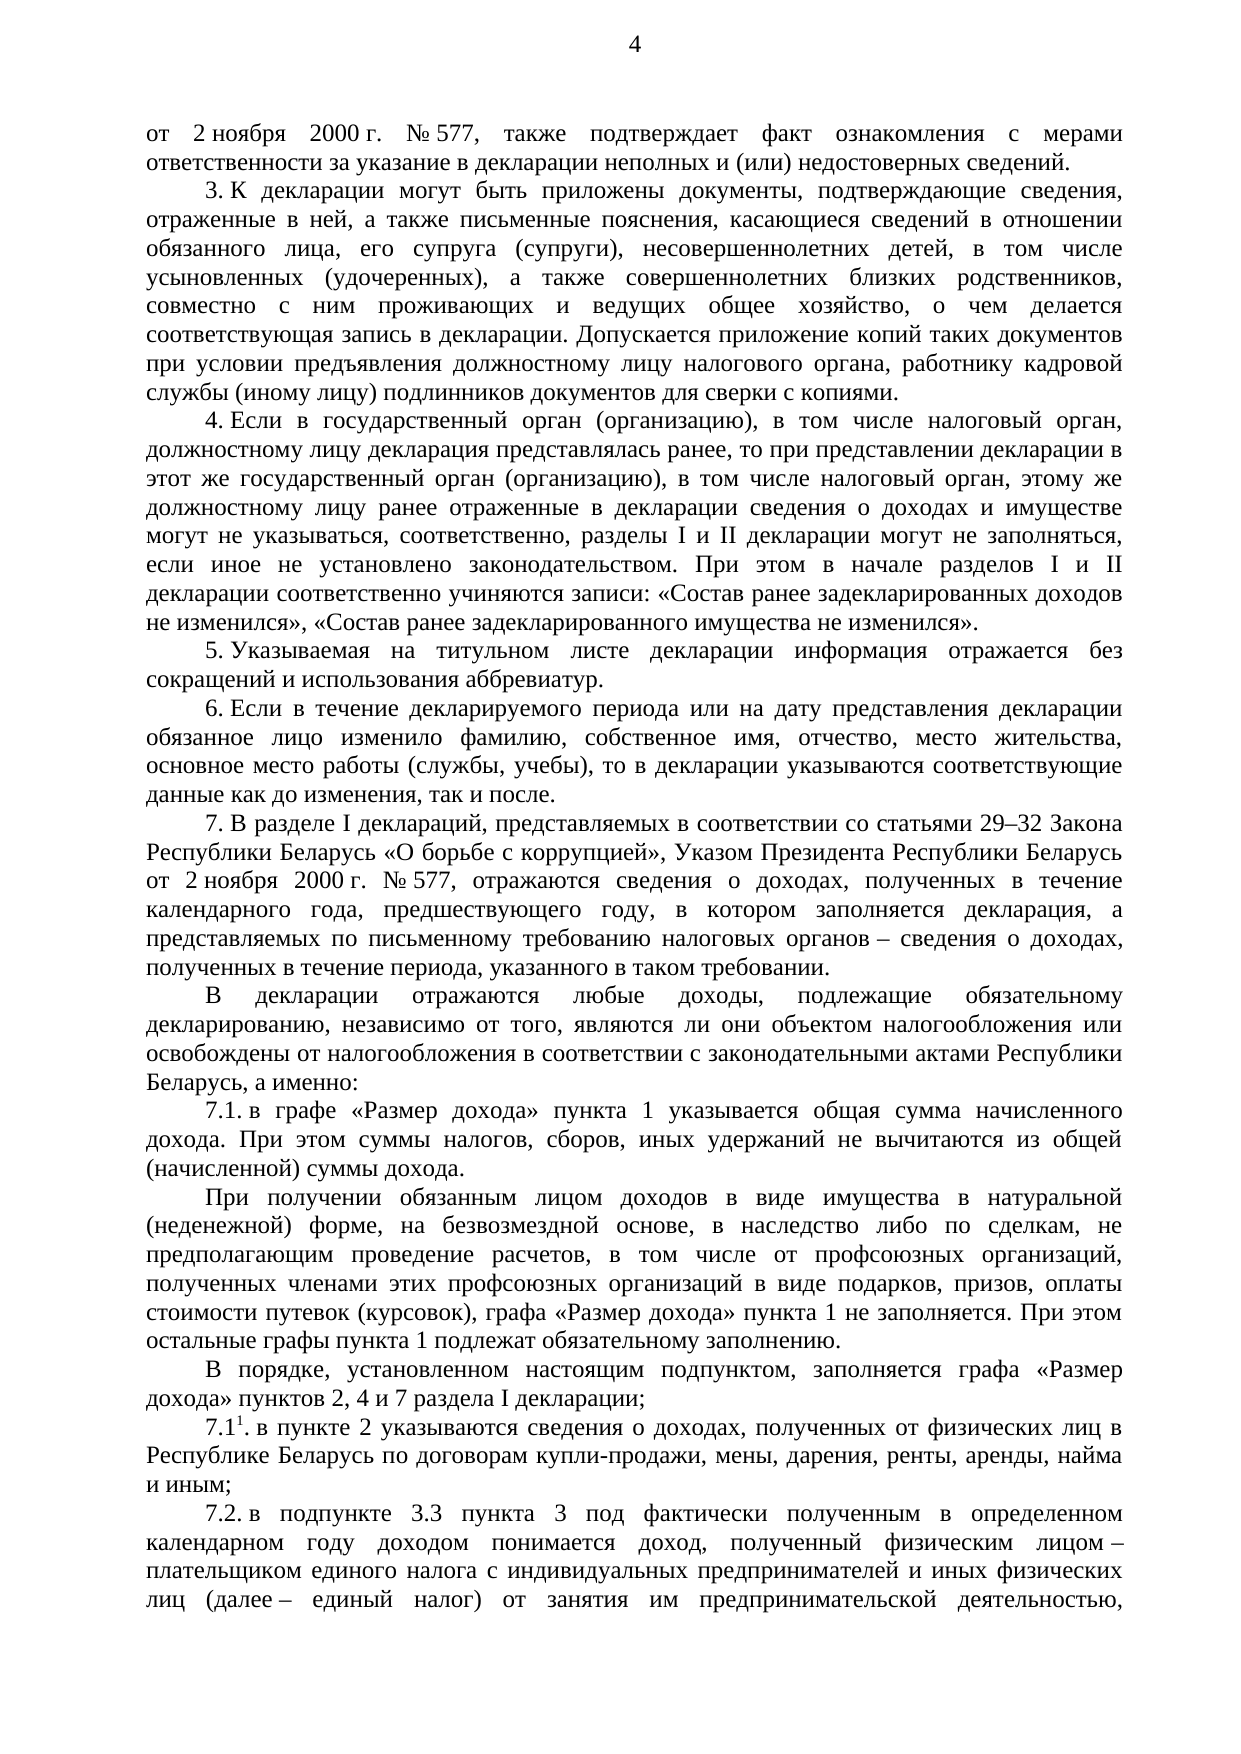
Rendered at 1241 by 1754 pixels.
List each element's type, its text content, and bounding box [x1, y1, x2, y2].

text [146, 118, 1123, 176]
text 7.1. в графе «Размер дохода» пункта 1 указывается общая сумма начисленного дохода. При этом суммы налогов, сборов, иных удержаний не вычитаются из общей (начисленной) суммы дохода. [146, 1096, 1123, 1182]
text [146, 1498, 1123, 1613]
text В декларации отражаются любые доходы, подлежащие обязательному декларированию, независимо от того, являются ли они объектом налогообложения или освобождены от налогообложения в соответствии с законодательными актами Республики Беларусь, а именно: [146, 981, 1123, 1096]
text 7.11. в пункте 2 указываются сведения о доходах, полученных от физических лиц в Республике Беларусь по договорам купли-продажи, мены, дарения, ренты, аренды, найма и иным; [146, 1412, 1123, 1498]
text 6. Если в течение декларируемого периода или на дату представления декларации обязанное лицо изменило фамилию, собственное имя, отчество, место жительства, основное место работы (службы, учебы), то в декларации указываются соответствующие данные как до изменения, так и после. [146, 693, 1123, 808]
text 4. Если в государственный орган (организацию), в том числе налоговый орган, должностному лицу декларация представлялась ранее, то при представлении декларации в этот же государственный орган (организацию), в том числе налоговый орган, этому же должностному лицу ранее отраженные в декларации сведения о доходах и имуществе могут не указываться, соответственно, разделы I и II декларации могут не заполняться, если иное не установлено законодательством. При этом в начале разделов I и II декларации соответственно учиняются записи: «Состав ранее задекларированных доходов не изменился», «Состав ранее задекларированного имущества не изменился». [146, 406, 1123, 636]
text 7. В разделе I деклараций, представляемых в соответствии со статьями 29–32 Закона Республики Беларусь «О борьбе с коррупцией», Указом Президента Республики Беларусь от 2 ноября 2000 г. № 577, отражаются сведения о доходах, полученных в течение календарного года, предшествующего году, в котором заполняется декларация, а представляемых по письменному требованию налоговых органов – сведения о доходах, полученных в течение периода, указанного в таком требовании. [146, 808, 1123, 981]
text 5. Указываемая на титульном листе декларации информация отражается без сокращений и использования аббревиатур. [146, 636, 1123, 693]
text В порядке, установленном настоящим подпунктом, заполняется графа «Размер дохода» пунктов 2, 4 и 7 раздела I декларации; [146, 1354, 1123, 1412]
text 3. К декларации могут быть приложены документы, подтверждающие сведения, отраженные в ней, а также письменные пояснения, касающиеся сведений в отношении обязанного лица, его супруга (супруги), несовершеннолетних детей, в том числе усыновленных (удочеренных), а также совершеннолетних близких родственников, совместно с ним проживающих и ведущих общее хозяйство, о чем делается соответствующая запись в декларации. Допускается приложение копий таких документов при условии предъявления должностному лицу налогового органа, работнику кадровой службы (иному лицу) подлинников документов для сверки с копиями. [146, 176, 1123, 406]
text При получении обязанным лицом доходов в виде имущества в натуральной (неденежной) форме, на безвозмездной основе, в наследство либо по сделкам, не предполагающим проведение расчетов, в том числе от профсоюзных организаций, полученных членами этих профсоюзных организаций в виде подарков, призов, оплаты стоимости путевок (курсовок), графа «Размер дохода» пункта 1 не заполняется. При этом остальные графы пункта 1 подлежат обязательному заполнению. [146, 1182, 1123, 1354]
